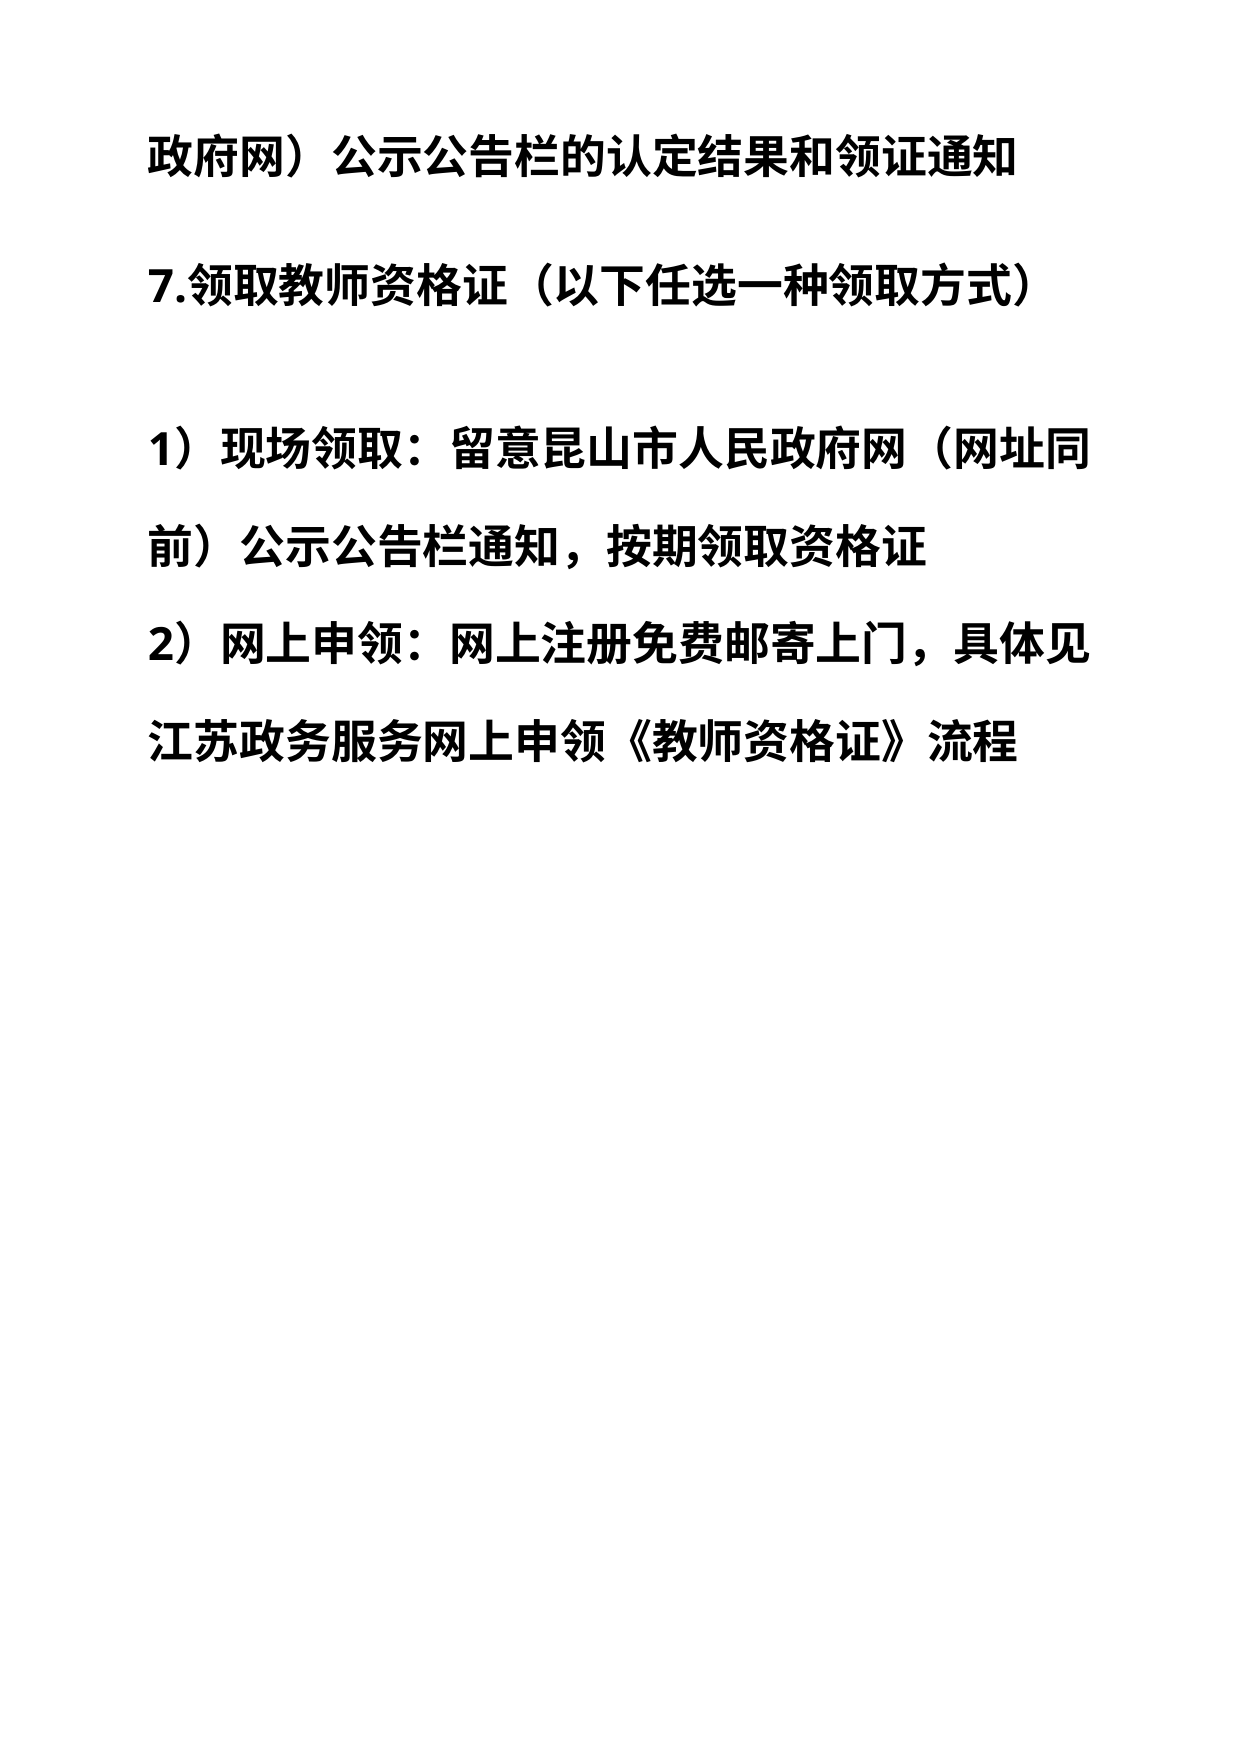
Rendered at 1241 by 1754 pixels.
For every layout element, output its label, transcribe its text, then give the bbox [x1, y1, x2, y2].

text 7.领取教师资格证（以下任选一种领取方式） [148, 234, 1107, 332]
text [148, 104, 1107, 202]
text 1）现场领取：留意昆山市人民政府网（网址同前）公示公告栏通知，按期领取资格证 [148, 397, 1107, 592]
text 2）网上申领：网上注册免费邮寄上门，具体见江苏政务服务网上申领《教师资格证》流程 [148, 592, 1107, 787]
